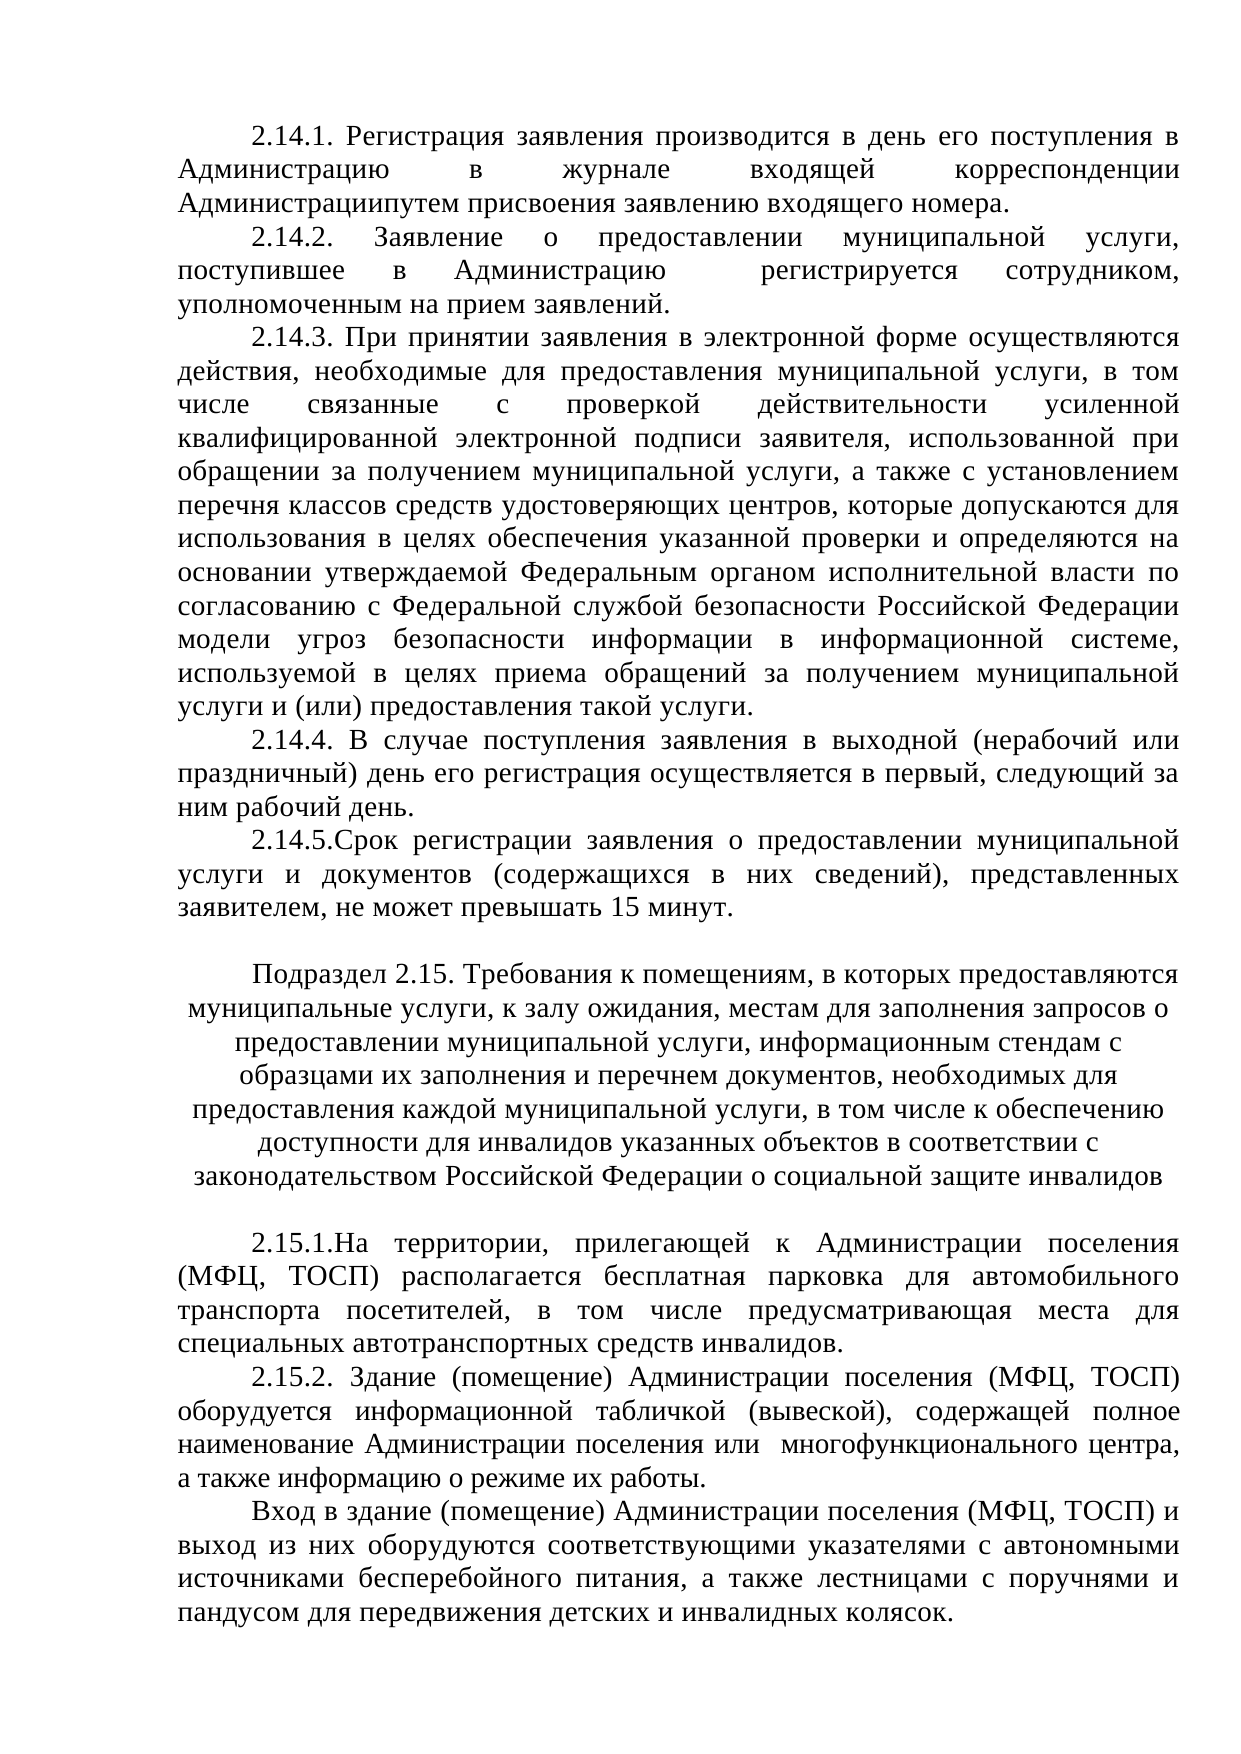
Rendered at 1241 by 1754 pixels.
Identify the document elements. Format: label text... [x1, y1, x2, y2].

text 2.14.5.Срок регистрации заявления о предоставлении муниципальной услуги и документов (содержащихся в них сведений), представленных заявителем, не может превышать 15 минут. [177, 822, 1181, 923]
text 2.15.1.На территории, прилегающей к Администрации поселения (МФЦ, ТОСП) располагается бесплатная парковка для автомобильного транспорта посетителей, в том числе предусматривающая места для специальных автотранспортных средств инвалидов. [177, 1225, 1181, 1359]
text Подраздел 2.15. Требования к помещениям, в которых предоставляются муниципальные услуги, к залу ожидания, местам для заполнения запросов о предоставлении муниципальной услуги, информационным стендам с образцами их заполнения и перечнем документов, необходимых для предоставления каждой муниципальной услуги, в том числе к обеспечению доступности для инвалидов указанных объектов в соответствии с законодательством Российской Федерации о социальной защите инвалидов [177, 957, 1181, 1191]
text 2.15.2. Здание (помещение) Администрации поселения (МФЦ, ТОСП) оборудуется информационной табличкой (вывеской), содержащей полное наименование Администрации поселения или многофункционального центра, а также информацию о режиме их работы. [177, 1359, 1181, 1493]
text 2.14.2. Заявление о предоставлении муниципальной услуги, поступившее в Администрацию регистрируется сотрудником, уполномоченным на прием заявлений. [177, 219, 1181, 319]
text 2.14.4. В случае поступления заявления в выходной (нерабочий или праздничный) день его регистрация осуществляется в первый, следующий за ним рабочий день. [177, 722, 1181, 822]
text 2.14.1. Регистрация заявления производится в день его поступления в Администрацию в журнале входящей корреспонденции Администрациипутем присвоения заявлению входящего номера. [177, 118, 1181, 219]
text Вход в здание (помещение) Администрации поселения (МФЦ, ТОСП) и выход из них оборудуются соответствующими указателями с автономными источниками бесперебойного питания, а также лестницами с поручнями и пандусом для передвижения детских и инвалидных колясок. [177, 1493, 1181, 1627]
text 2.14.3. При принятии заявления в электронной форме осуществляются действия, необходимые для предоставления муниципальной услуги, в том числе связанные с проверкой действительности усиленной квалифицированной электронной подписи заявителя, использованной при обращении за получением муниципальной услуги, а также с установлением перечня классов средств удостоверяющих центров, которые допускаются для использования в целях обеспечения указанной проверки и определяются на основании утверждаемой Федеральным органом исполнительной власти по согласованию с Федеральной службой безопасности Российской Федерации модели угроз безопасности информации в информационной системе, используемой в целях приема обращений за получением муниципальной услуги и (или) предоставления такой услуги. [177, 319, 1181, 722]
